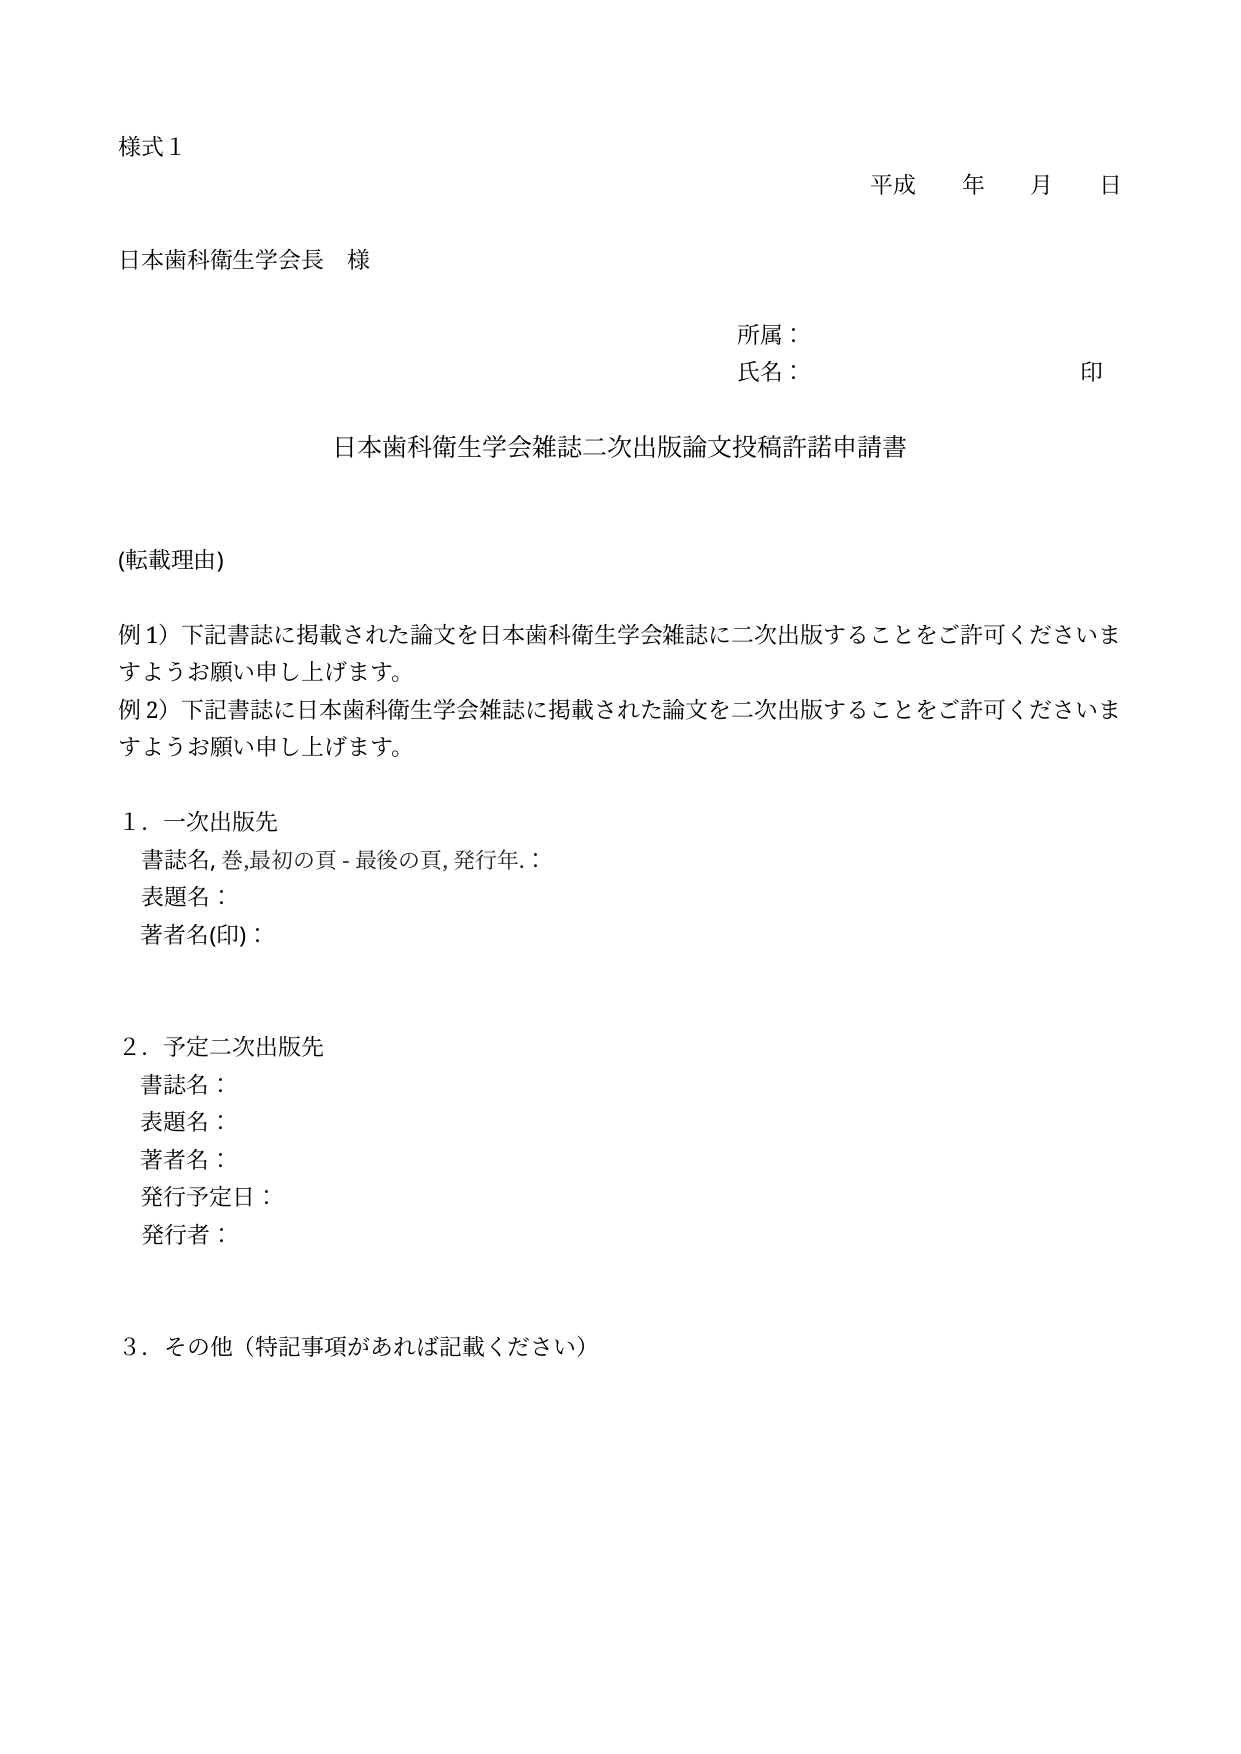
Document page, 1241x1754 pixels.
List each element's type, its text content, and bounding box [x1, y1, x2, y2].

text (転載理由) [118, 539, 1122, 577]
text 書誌名： [118, 1064, 1122, 1102]
text １．一次出版先 [118, 802, 1122, 839]
text 日本歯科衛生学会長 様 [118, 239, 1122, 277]
text 表題名： [118, 1102, 1122, 1139]
text ２．予定二次出版先 [118, 1027, 1122, 1064]
text 氏名： 印 [118, 352, 1107, 389]
text 著者名(印)： [118, 914, 1122, 952]
text 日本歯科衛生学会雑誌二次出版論文投稿許諾申請書 [118, 427, 1122, 464]
text 平成 年 月 日 [118, 164, 1122, 202]
text 表題名： [96, 877, 1122, 914]
text ３．その他（特記事項があれば記載ください） [118, 1327, 1122, 1364]
text 所属： [118, 314, 1122, 352]
text 著者名： [118, 1139, 1122, 1177]
text 例2）下記書誌に日本歯科衛生学会雑誌に掲載された論文を二次出版することをご許可くださいますようお願い申し上げます。 [118, 689, 1122, 764]
text 様式１ [118, 127, 1030, 164]
text 例1）下記書誌に掲載された論文を日本歯科衛生学会雑誌に二次出版することをご許可くださいますようお願い申し上げます。 [118, 614, 1122, 689]
text 発行者： [96, 1214, 1122, 1252]
text 発行予定日： [118, 1177, 1122, 1214]
text 書誌名, 巻,最初の頁 - 最後の頁, 発行年.： [118, 839, 1122, 877]
